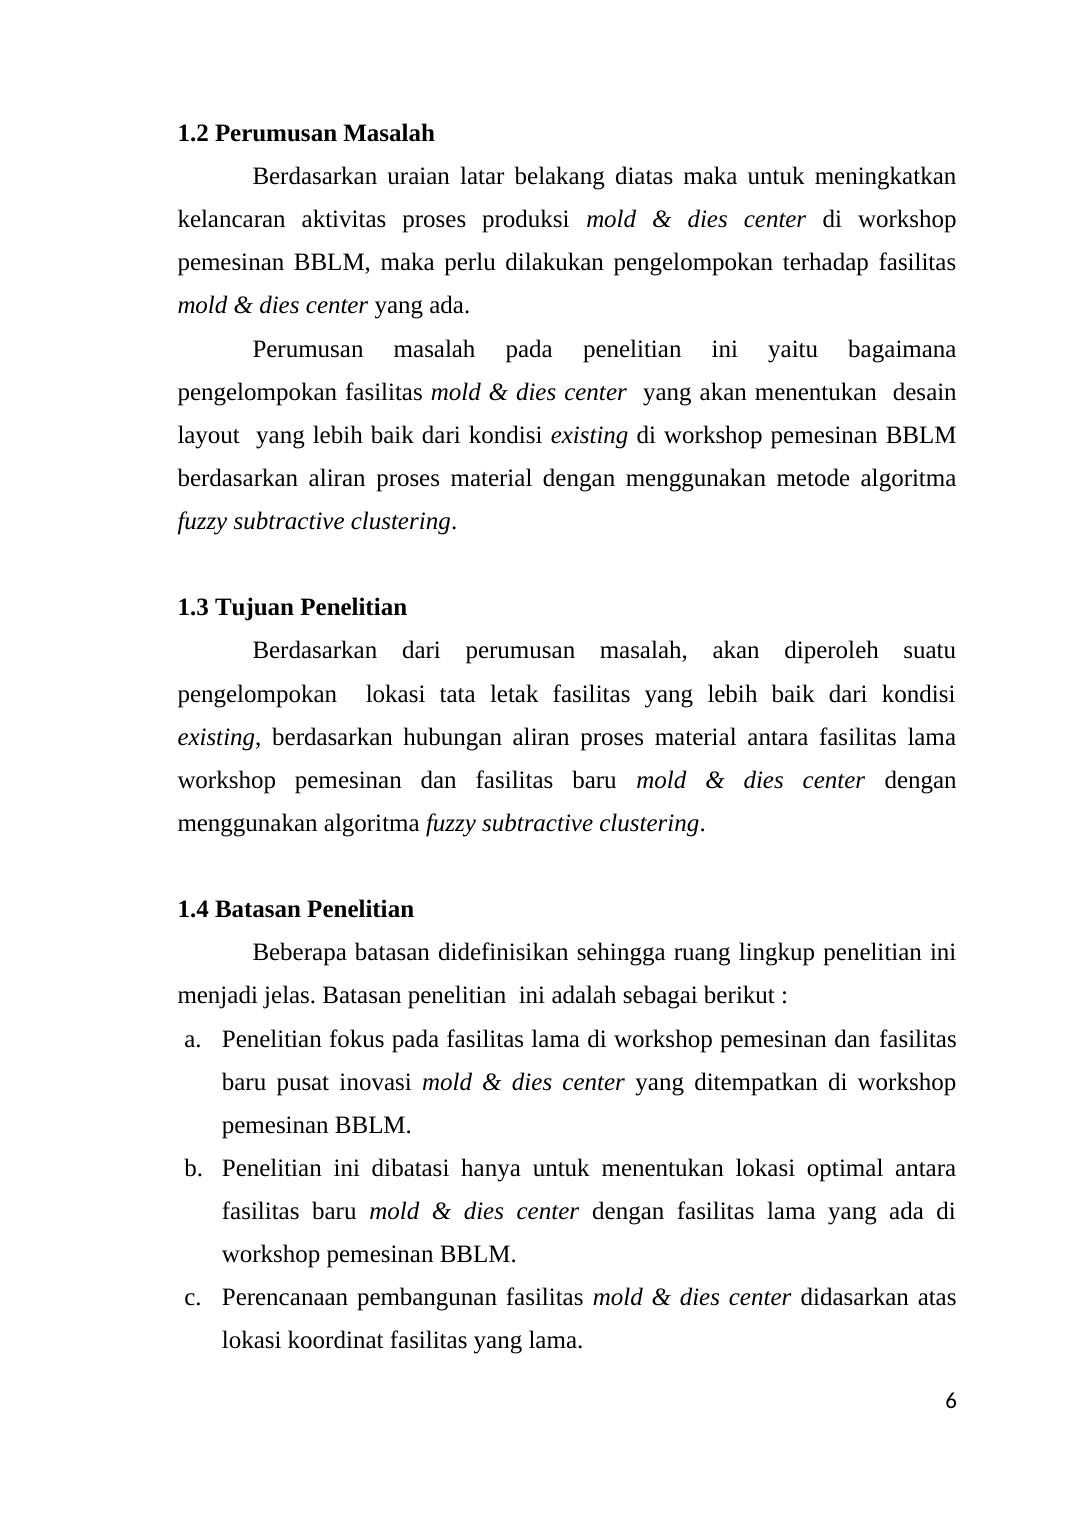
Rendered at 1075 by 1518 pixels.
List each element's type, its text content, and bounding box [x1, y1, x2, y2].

list Penelitian ini dibatasi hanya untuk menentukan lokasi optimal antara fasilitas baru mold & dies center dengan fasilitas lama yang ada di workshop pemesinan BBLM. [184, 1153, 957, 1268]
text Berdasarkan dari perumusan masalah, akan diperoleh suatu pengelompokan lokasi tata letak fasilitas yang lebih baik dari kondisi existing, berdasarkan hubungan aliran proses material antara fasilitas lama workshop pemesinan dan fasilitas baru mold & dies center dengan menggunakan algoritma fuzzy subtractive clustering. [177, 636, 957, 837]
text Beberapa batasan didefinisikan sehingga ruang lingkup penelitian ini menjadi jelas. Batasan penelitian ini adalah sebagai berikut : [177, 937, 957, 1009]
text Berdasarkan uraian latar belakang diatas maka untuk meningkatkan kelancaran aktivitas proses produksi mold & dies center di workshop pemesinan BBLM, maka perlu dilakukan pengelompokan terhadap fasilitas mold & dies center yang ada. [177, 161, 957, 319]
text Perumusan masalah pada penelitian ini yaitu bagaimana pengelompokan fasilitas mold & dies center yang akan menentukan desain layout yang lebih baik dari kondisi existing di workshop pemesinan BBLM berdasarkan aliran proses material dengan menggunakan metode algoritma fuzzy subtractive clustering. [177, 334, 957, 535]
list Penelitian fokus pada fasilitas lama di workshop pemesinan dan fasilitas baru pusat inovasi mold & dies center yang ditempatkan di workshop pemesinan BBLM. [184, 1024, 957, 1139]
list Perencanaan pembangunan fasilitas mold & dies center didasarkan atas lokasi koordinat fasilitas yang lama. [184, 1282, 957, 1354]
list Tujuan Penelitian [177, 592, 957, 621]
list Batasan Penelitian [177, 894, 957, 923]
list Perumusan Masalah [177, 118, 957, 147]
